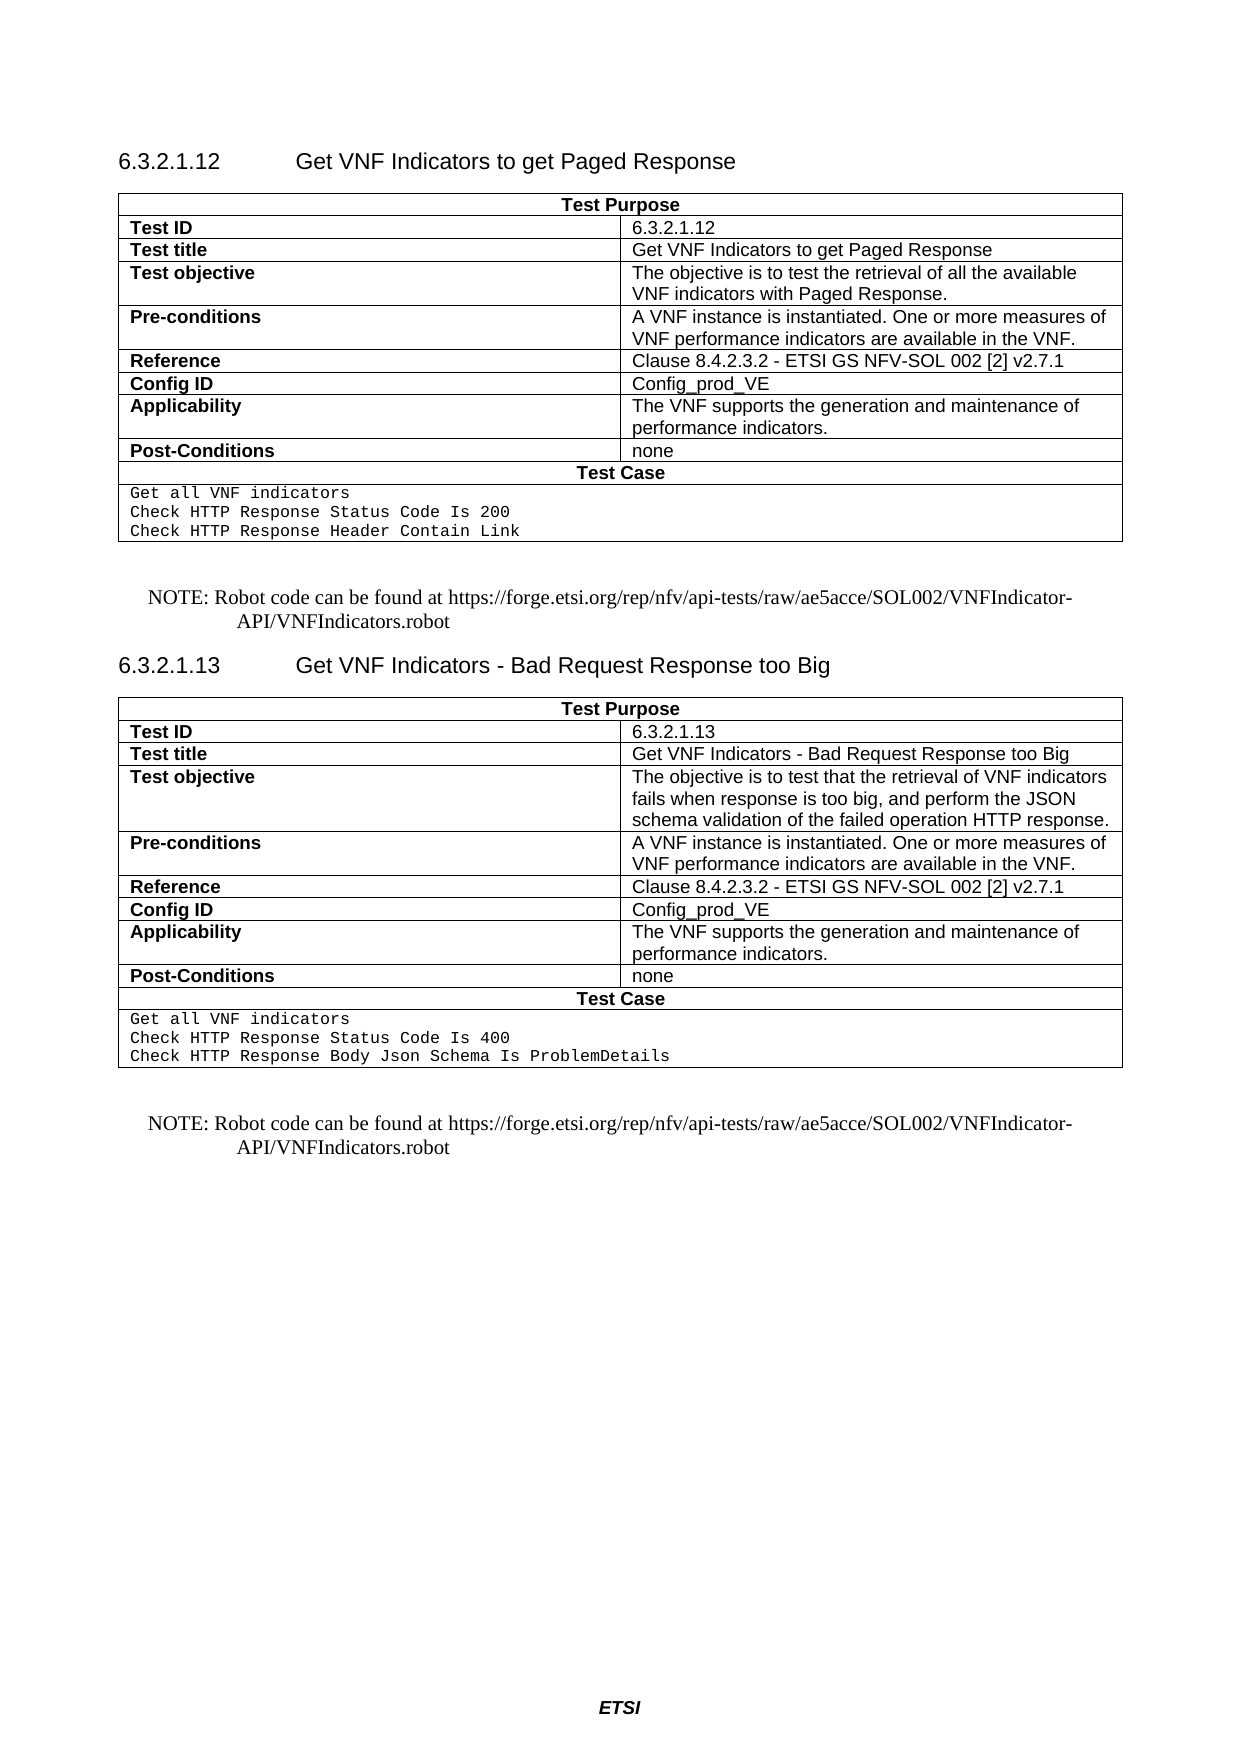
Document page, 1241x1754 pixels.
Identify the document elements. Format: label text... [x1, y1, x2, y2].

table_cell The VNF supports the generation and maintenance of performance indicators. [621, 395, 1122, 438]
table_cell A VNF instance is instantiated. One or more measures of VNF performance indicators are available in the VNF. [621, 832, 1122, 875]
table_cell 6.3.2.1.13 [621, 721, 1122, 742]
table_cell Post-Conditions [119, 439, 620, 461]
table_cell Test ID [119, 216, 620, 238]
table_cell Applicability [119, 395, 620, 438]
table_cell Test title [119, 743, 620, 765]
table_cell Post-Conditions [119, 965, 620, 987]
table_cell A VNF instance is instantiated. One or more measures of VNF performance indicators are available in the VNF. [621, 306, 1122, 349]
table_cell Test objective [119, 766, 620, 831]
table_cell Test objective [119, 262, 620, 305]
table_cell Test Case [119, 462, 1122, 483]
table_cell The VNF supports the generation and maintenance of performance indicators. [621, 921, 1122, 964]
subtitle 6.3.2.1.12 Get VNF Indicators to get Paged Response [118, 148, 1122, 174]
table_cell Get VNF Indicators to get Paged Response [621, 239, 1122, 261]
subtitle 6.3.2.1.13 Get VNF Indicators - Bad Request Response too Big [118, 652, 1122, 678]
table_cell 6.3.2.1.12 [621, 216, 1122, 238]
table_cell Config ID [119, 373, 620, 394]
table_cell The objective is to test that the retrieval of VNF indicators fails when response is too big, and perform the JSON schema validation of the failed operation HTTP response. [621, 766, 1122, 831]
table_cell Get all VNF indicators Check HTTP Response Status Code Is 200 Check HTTP Response Header Contain Link [119, 485, 1122, 541]
table_cell Test ID [119, 721, 620, 742]
table_cell Pre-conditions [119, 832, 620, 875]
table_cell Pre-conditions [119, 306, 620, 349]
table_cell Reference [119, 350, 620, 372]
text NOTE: Robot code can be found at https://forge.etsi.org/rep/nfv/api-tests/raw/ae5acce/SOL002/VNFIndicator-API/VNFIndicators.robot [148, 1111, 1122, 1159]
table_cell Config_prod_VE [621, 373, 1122, 394]
table_cell none [621, 965, 1122, 987]
table_cell Test title [119, 239, 620, 261]
table_header Test Purpose [119, 194, 1122, 215]
table_cell The objective is to test the retrieval of all the available VNF indicators with Paged Response. [621, 262, 1122, 305]
table_header Test Purpose [119, 698, 1122, 719]
table_cell Applicability [119, 921, 620, 964]
table_cell Test Case [119, 988, 1122, 1009]
table_cell Clause 8.4.2.3.2 - ETSI GS NFV-SOL 002 [2] v2.7.1 [621, 350, 1122, 372]
table_cell Get all VNF indicators Check HTTP Response Status Code Is 400 Check HTTP Response Body Json Schema Is ProblemDetails [119, 1010, 1122, 1067]
table_cell Get VNF Indicators - Bad Request Response too Big [621, 743, 1122, 765]
text NOTE: Robot code can be found at https://forge.etsi.org/rep/nfv/api-tests/raw/ae5acce/SOL002/VNFIndicator-API/VNFIndicators.robot [148, 585, 1122, 633]
table_cell Config ID [119, 898, 620, 920]
table_cell Reference [119, 876, 620, 897]
table_cell Config_prod_VE [621, 898, 1122, 920]
table_cell none [621, 439, 1122, 461]
table_cell Clause 8.4.2.3.2 - ETSI GS NFV-SOL 002 [2] v2.7.1 [621, 876, 1122, 897]
